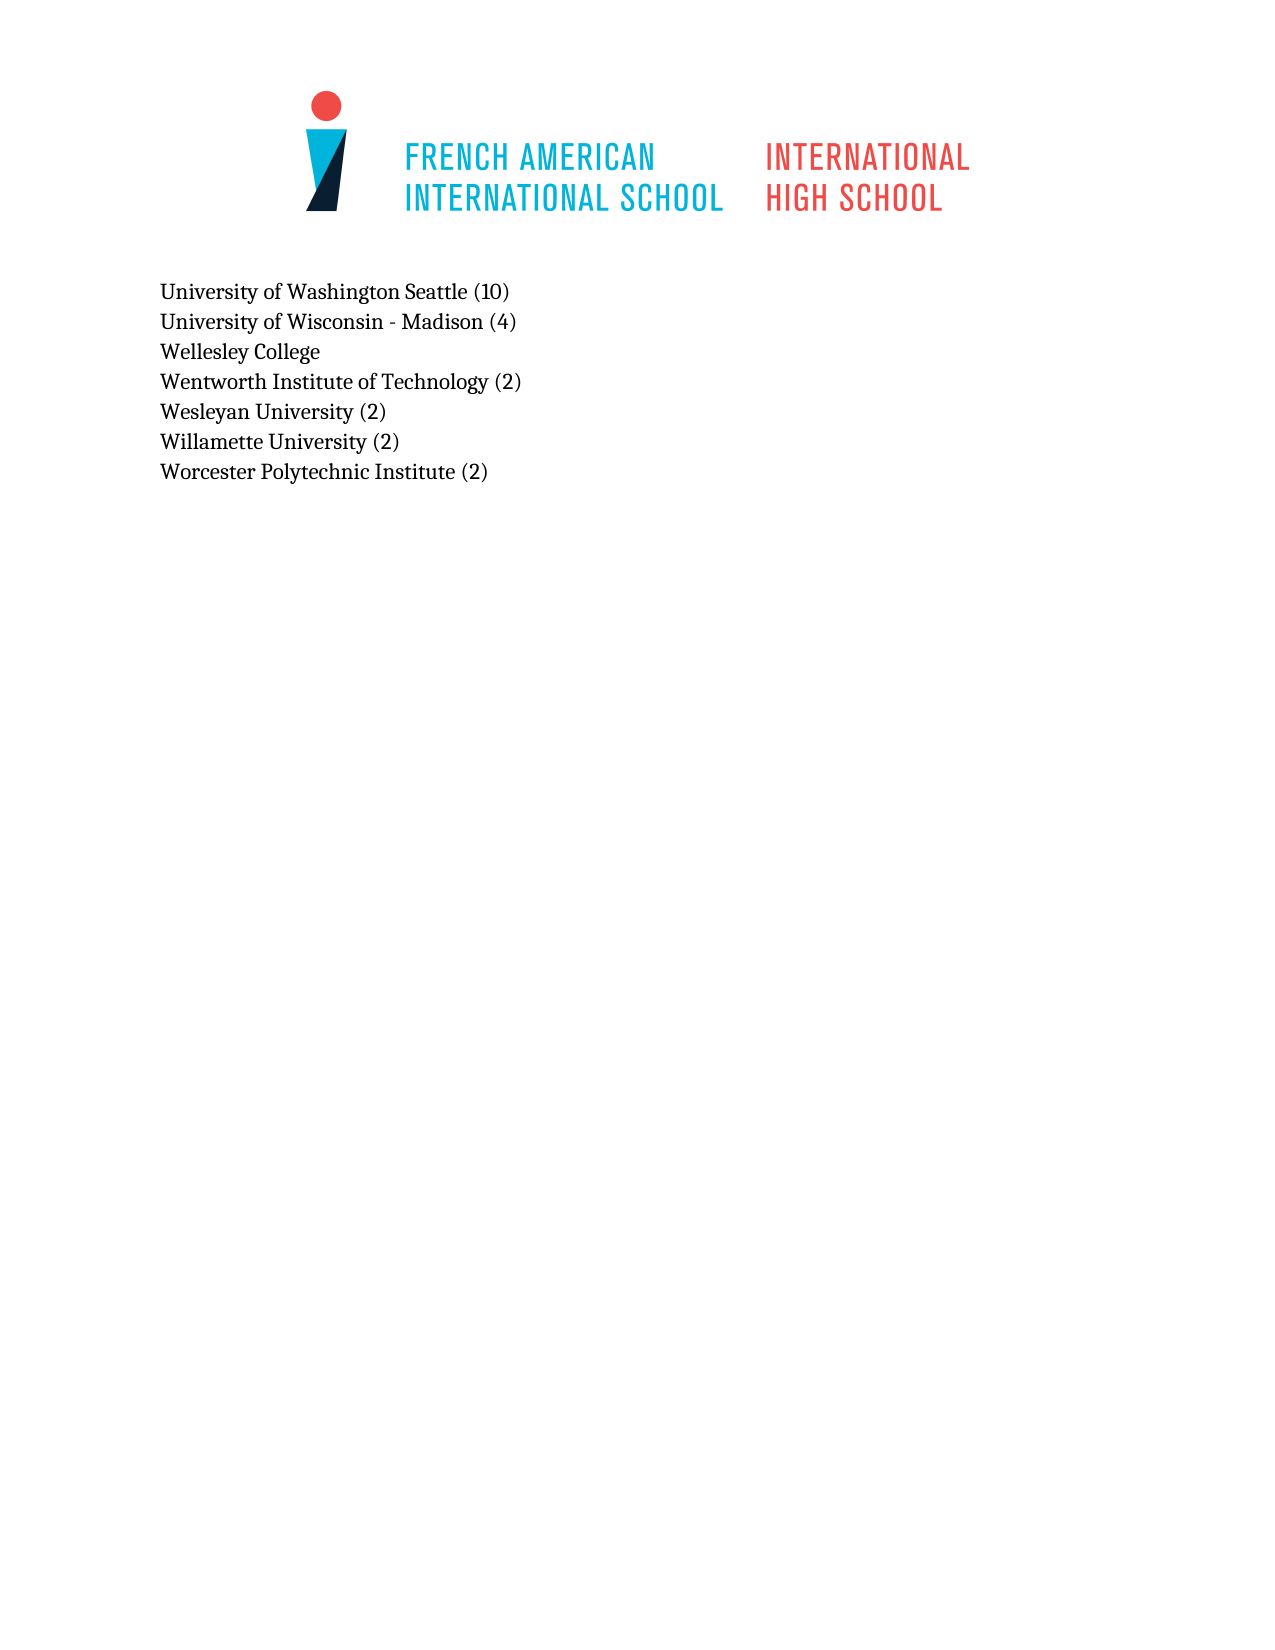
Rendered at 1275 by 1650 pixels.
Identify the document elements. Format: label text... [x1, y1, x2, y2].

table_cell Willamette University (2) [149, 425, 638, 455]
table_cell University of Wisconsin - Madison (4) [149, 305, 638, 335]
picture [255, 75, 1020, 247]
table_cell Wesleyan University (2) [149, 395, 638, 425]
table_cell University of Washington Seattle (10) [149, 275, 638, 305]
table_cell Wentworth Institute of Technology (2) [149, 365, 638, 395]
table_cell Worcester Polytechnic Institute (2) [149, 455, 638, 485]
table_cell Wellesley College [149, 335, 638, 365]
